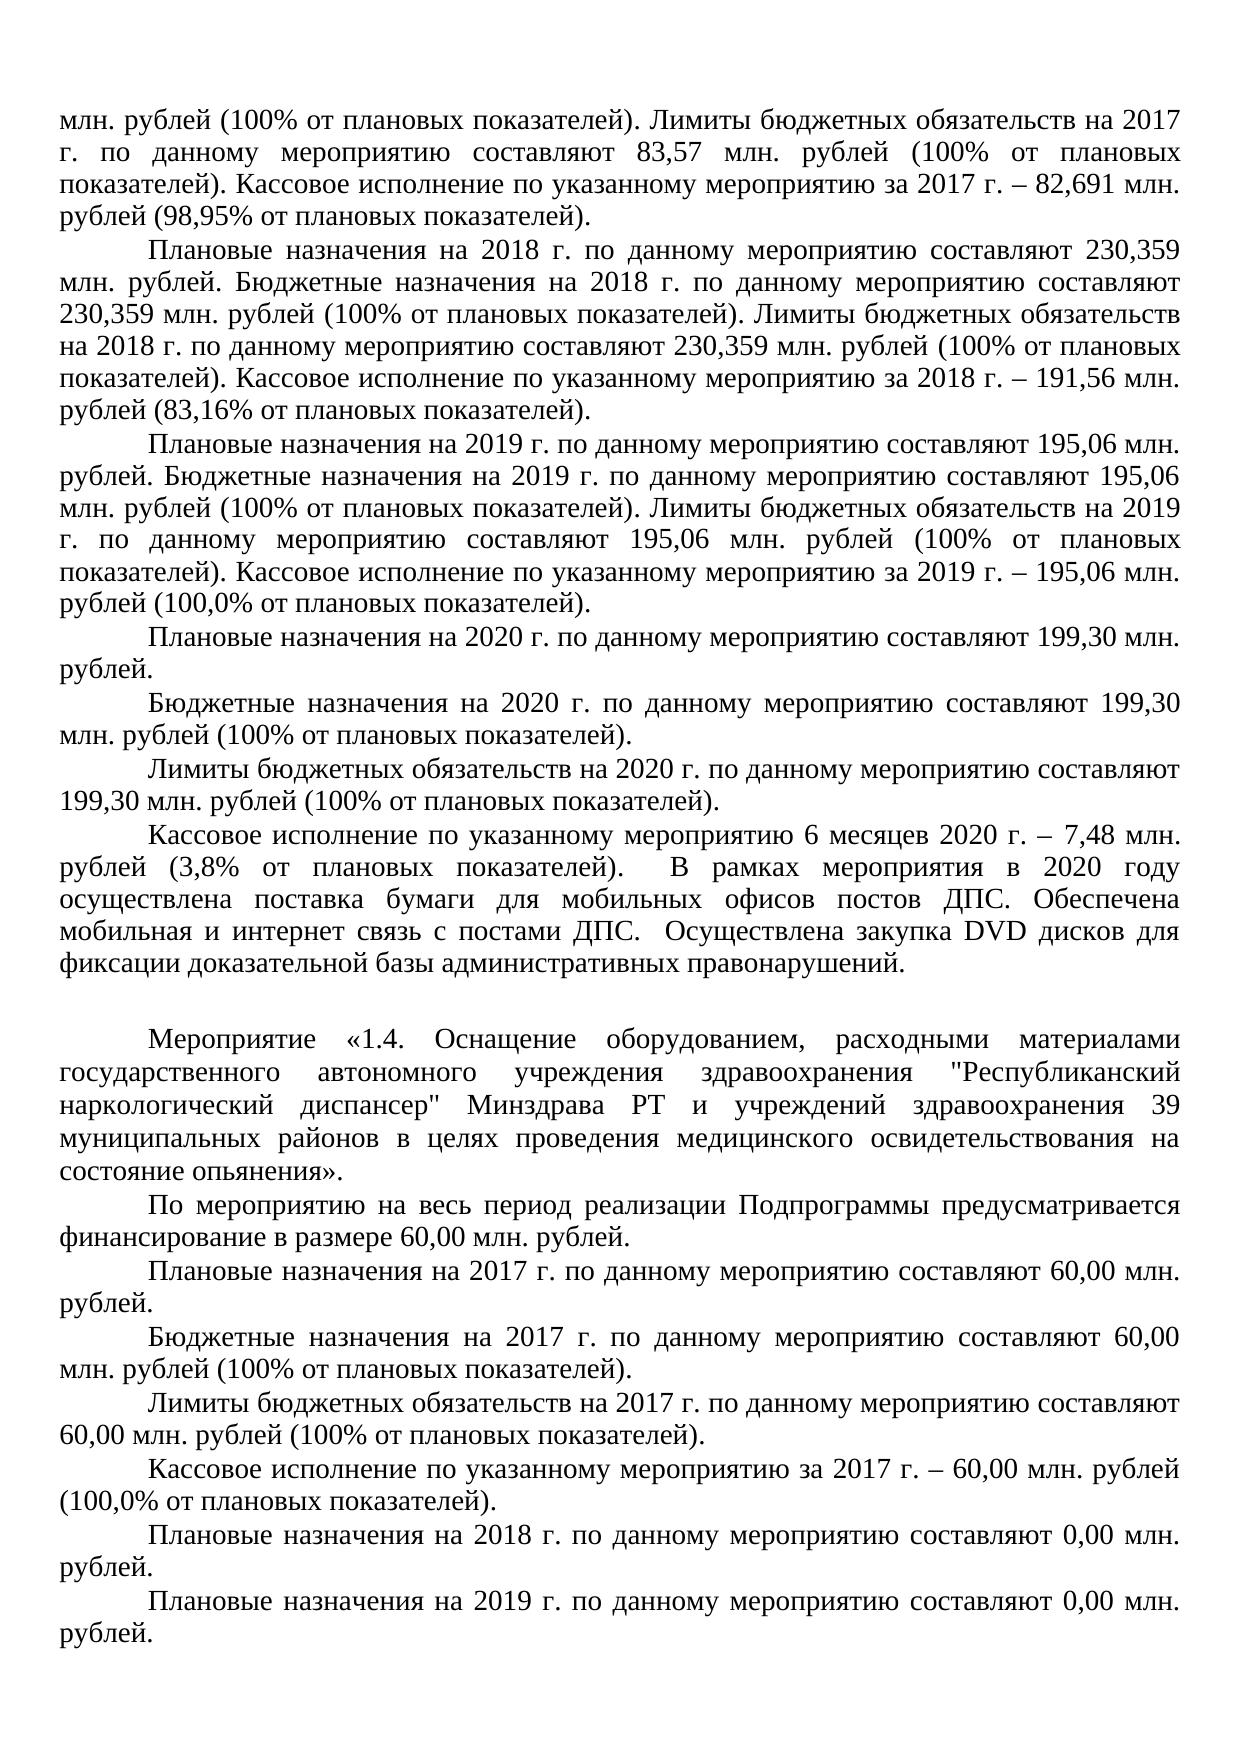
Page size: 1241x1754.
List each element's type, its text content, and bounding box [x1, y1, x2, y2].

text Лимиты бюджетных обязательств на 2020 г. по данному мероприятию составляют 199,30 млн. рублей (100% от плановых показателей). [59, 753, 1181, 817]
text Плановые назначения на 2020 г. по данному мероприятию составляют 199,30 млн. рублей. [59, 621, 1181, 685]
text Плановые назначения на 2018 г. по данному мероприятию составляют 0,00 млн. рублей. [59, 1519, 1181, 1583]
text Мероприятие «1.4. Оснащение оборудованием, расходными материалами государственного автономного учреждения здравоохранения "Республиканский наркологический диспансер" Минздрава РТ и учреждений здравоохранения 39 муниципальных районов в целях проведения медицинского освидетельствования на состояние опьянения». [59, 1022, 1181, 1187]
text Плановые назначения на 2018 г. по данному мероприятию составляют 230,359 млн. рублей. Бюджетные назначения на 2018 г. по данному мероприятию составляют 230,359 млн. рублей (100% от плановых показателей). Лимиты бюджетных обязательств на 2018 г. по данному мероприятию составляют 230,359 млн. рублей (100% от плановых показателей). Кассовое исполнение по указанному мероприятию за 2018 г. – 191,56 млн. рублей (83,16% от плановых показателей). [59, 234, 1181, 426]
text Кассовое исполнение по указанному мероприятию за 2017 г. – 60,00 млн. рублей (100,0% от плановых показателей). [59, 1453, 1181, 1517]
text Бюджетные назначения на 2017 г. по данному мероприятию составляют 60,00 млн. рублей (100% от плановых показателей). [59, 1321, 1181, 1385]
text Кассовое исполнение по указанному мероприятию 6 месяцев 2020 г. – 7,48 млн. рублей (3,8% от плановых показателей). В рамках мероприятия в 2020 году осуществлена поставка бумаги для мобильных офисов постов ДПС. Обеспечена мобильная и интернет связь с постами ДПС. Осуществлена закупка DVD дисков для фиксации доказательной базы административных правонарушений. [59, 819, 1181, 979]
text Лимиты бюджетных обязательств на 2017 г. по данному мероприятию составляют 60,00 млн. рублей (100% от плановых показателей). [59, 1387, 1181, 1451]
text Плановые назначения на 2019 г. по данному мероприятию составляют 0,00 млн. рублей. [59, 1585, 1181, 1649]
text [59, 104, 1181, 232]
text По мероприятию на весь период реализации Подпрограммы предусматривается финансирование в размере 60,00 млн. рублей. [59, 1189, 1181, 1253]
text Плановые назначения на 2019 г. по данному мероприятию составляют 195,06 млн. рублей. Бюджетные назначения на 2019 г. по данному мероприятию составляют 195,06 млн. рублей (100% от плановых показателей). Лимиты бюджетных обязательств на 2019 г. по данному мероприятию составляют 195,06 млн. рублей (100% от плановых показателей). Кассовое исполнение по указанному мероприятию за 2019 г. – 195,06 млн. рублей (100,0% от плановых показателей). [59, 427, 1181, 619]
text Бюджетные назначения на 2020 г. по данному мероприятию составляют 199,30 млн. рублей (100% от плановых показателей). [59, 687, 1181, 751]
text Плановые назначения на 2017 г. по данному мероприятию составляют 60,00 млн. рублей. [59, 1255, 1181, 1319]
